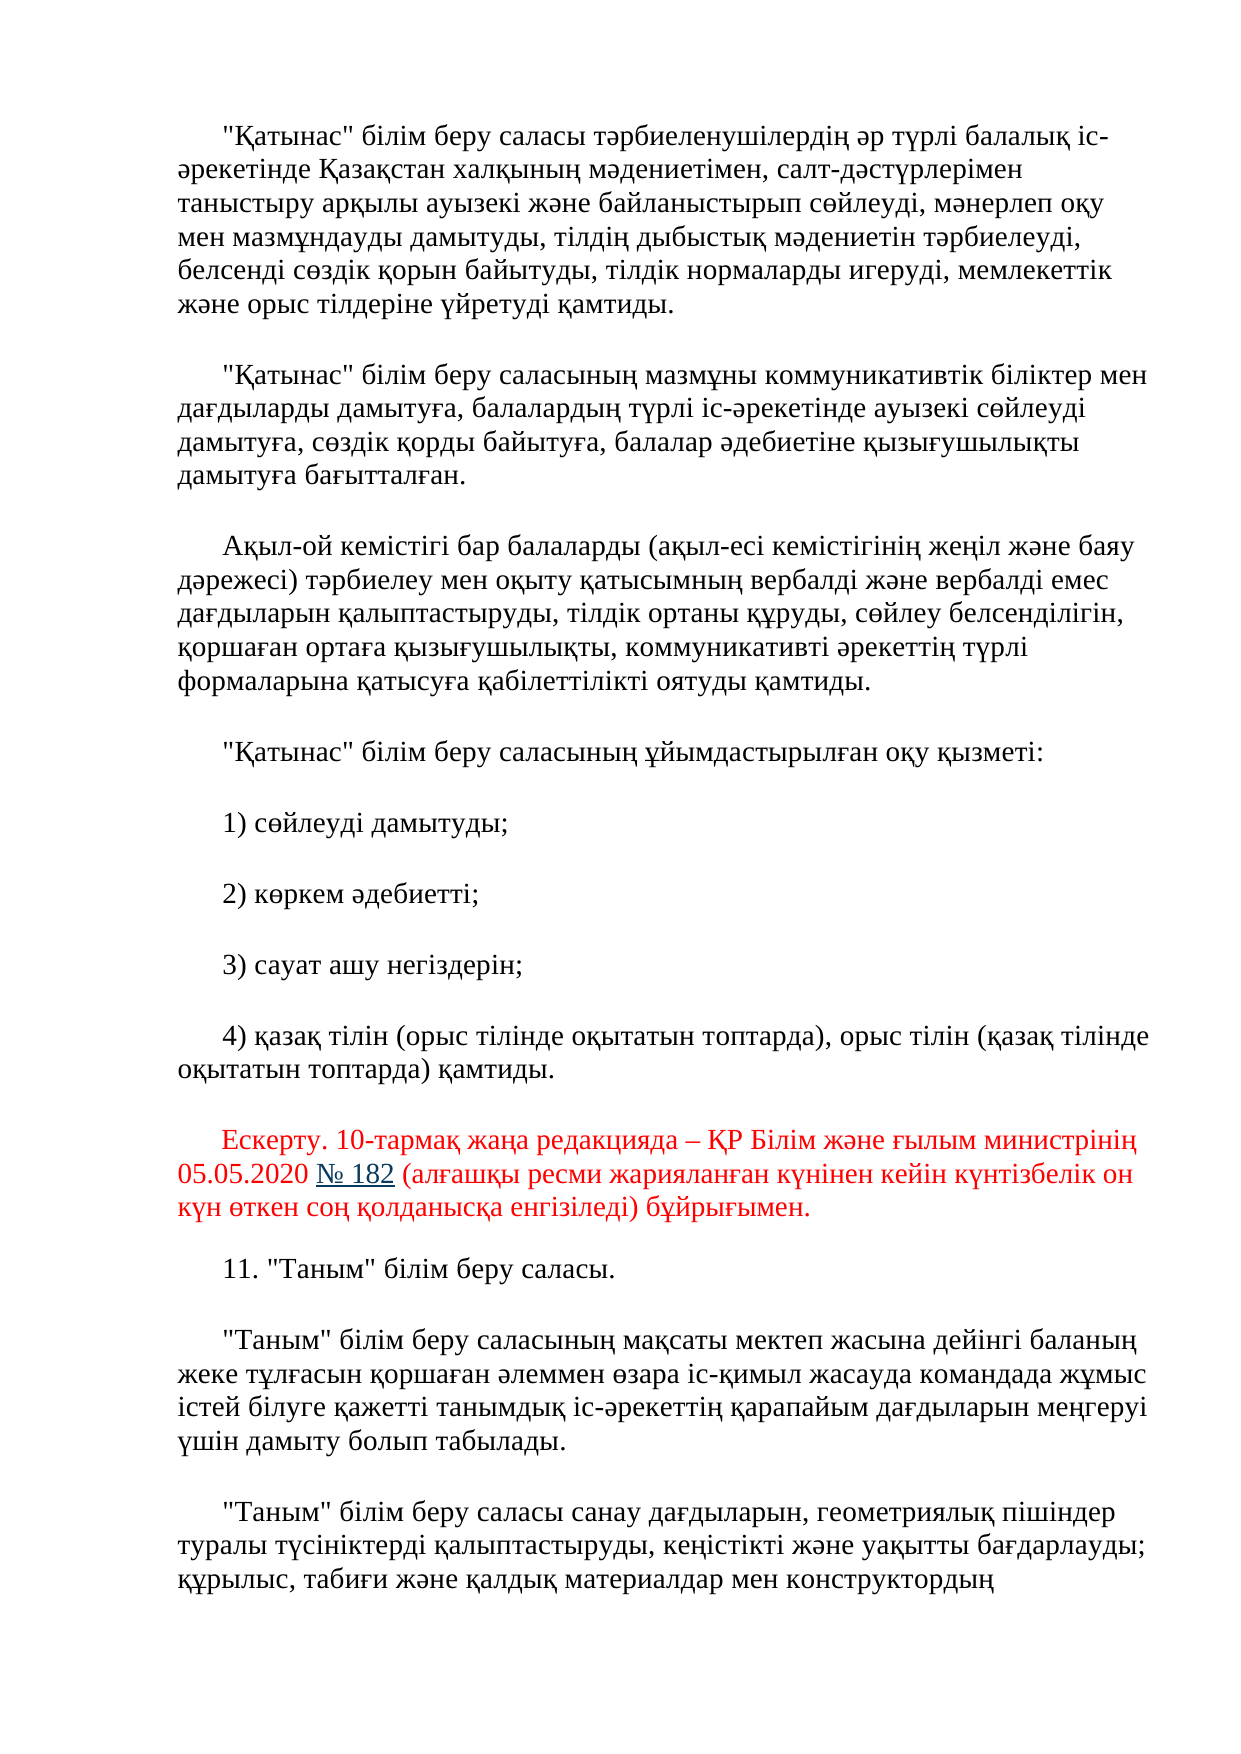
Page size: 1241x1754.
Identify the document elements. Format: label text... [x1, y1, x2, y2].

text "Таным" білім беру саласының мақсаты мектеп жасына дейінгі баланың жеке тұлғасын қоршаған әлеммен өзара іс-қимыл жасауда командада жұмыс істей білуге қажетті танымдық іс-әрекеттің қарапайым дағдыларын меңгеруі үшін дамыту болып табылады. [177, 1322, 1152, 1456]
text "Қатынас" білім беру саласының мазмұны коммуникативтік біліктер мен дағдыларды дамытуға, балалардың түрлі іс-әрекетінде ауызекі сөйлеуді дамытуға, сөздік қорды байытуға, балалар әдебиетіне қызығушылықты дамытуға бағытталған. [177, 357, 1152, 491]
text "Қатынас" білім беру саласының ұйымдастырылған оқу қызметі: [177, 734, 1152, 767]
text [177, 1494, 1152, 1594]
text "Қатынас" білім беру саласы тәрбиеленушілердің әр түрлі балалық іс-әрекетінде Қазақстан халқының мәдениетімен, салт-дәстүрлерімен таныстыру арқылы ауызекі және байланыстырып сөйлеуді, мәнерлеп оқу мен мазмұндауды дамытуды, тілдің дыбыстық мәдениетін тәрбиелеуді, белсенді сөздік қорын байытуды, тілдік нормаларды игеруді, мемлекеттік және орыс тілдеріне үйретуді қамтиды. [177, 118, 1152, 319]
text 2) көркем әдебиетті; [177, 876, 1152, 909]
text 1) сөйлеуді дамытуды; [177, 805, 1152, 838]
text 11. "Таным" білім беру саласы. [177, 1251, 1152, 1285]
text Ескерту. 10-тармақ жаңа редакцияда – ҚР Білім және ғылым министрінің 05.05.2020 № 182 (алғашқы ресми жарияланған күнінен кейін күнтізбелік он күн өткен соң қолданысқа енгізіледі) бұйрығымен. [177, 1122, 1152, 1251]
text 3) сауат ашу негіздерін; [177, 947, 1152, 980]
text Ақыл-ой кемістігі бар балаларды (ақыл-есі кемістігінің жеңіл және баяу дәрежесі) тәрбиелеу мен оқыту қатысымның вербалді және вербалді емес дағдыларын қалыптастыруды, тілдік ортаны құруды, сөйлеу белсенділігін, қоршаған ортаға қызығушылықты, коммуникативті әрекеттің түрлі формаларына қатысуға қабілеттілікті оятуды қамтиды. [177, 528, 1152, 696]
text 4) қазақ тілін (орыс тілінде оқытатын топтарда), орыс тілін (қазақ тілінде оқытатын топтарда) қамтиды. [177, 1018, 1152, 1085]
